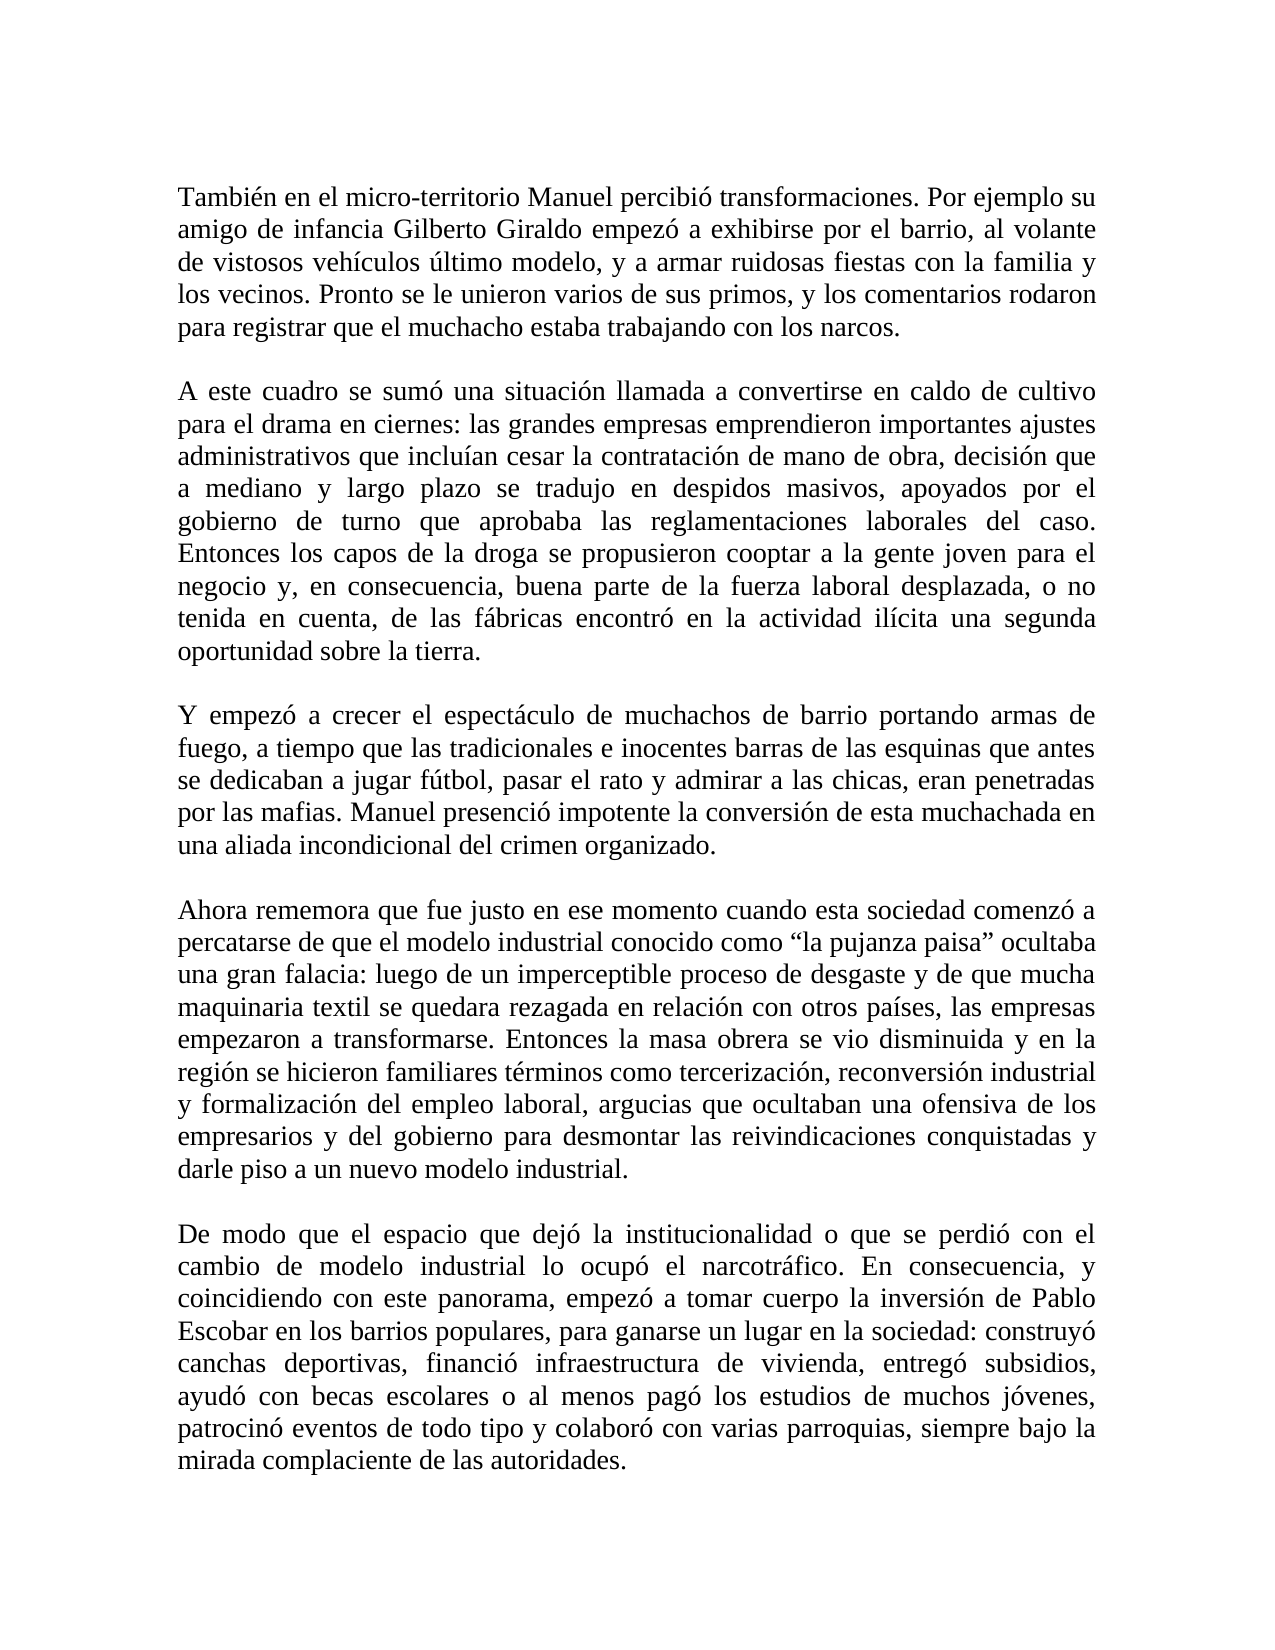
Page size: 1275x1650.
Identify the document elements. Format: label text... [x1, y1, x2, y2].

text De modo que el espacio que dejó la institucionalidad o que se perdió con el cambio de modelo industrial lo ocupó el narcotráfico. En consecuencia, y coincidiendo con este panorama, empezó a tomar cuerpo la inversión de Pablo Escobar en los barrios populares, para ganarse un lugar en la sociedad: construyó canchas deportivas, financió infraestructura de vivienda, entregó subsidios, ayudó con becas escolares o al menos pagó los estudios de muchos jóvenes, patrocinó eventos de todo tipo y colaboró con varias parroquias, siempre bajo la mirada complaciente de las autoridades. [177, 1217, 1098, 1476]
text A este cuadro se sumó una situación llamada a convertirse en caldo de cultivo para el drama en ciernes: las grandes empresas emprendieron importantes ajustes administrativos que incluían cesar la contratación de mano de obra, decisión que a mediano y largo plazo se tradujo en despidos masivos, apoyados por el gobierno de turno que aprobaba las reglamentaciones laborales del caso. Entonces los capos de la droga se propusieron cooptar a la gente joven para el negocio y, en consecuencia, buena parte de la fuerza laboral desplazada, o no tenida en cuenta, de las fábricas encontró en la actividad ilícita una segunda oportunidad sobre la tierra. [177, 374, 1098, 666]
text También en el micro-territorio Manuel percibió transformaciones. Por ejemplo su amigo de infancia Gilberto Giraldo empezó a exhibirse por el barrio, al volante de vistosos vehículos último modelo, y a armar ruidosas fiestas con la familia y los vecinos. Pronto se le unieron varios de sus primos, y los comentarios rodaron para registrar que el muchacho estaba trabajando con los narcos. [177, 180, 1098, 342]
text Ahora rememora que fue justo en ese momento cuando esta sociedad comenzó a percatarse de que el modelo industrial conocido como “la pujanza paisa” ocultaba una gran falacia: luego de un imperceptible proceso de desgaste y de que mucha maquinaria textil se quedara rezagada en relación con otros países, las empresas empezaron a transformarse. Entonces la masa obrera se vio disminuida y en la región se hicieron familiares términos como tercerización, reconversión industrial y formalización del empleo laboral, argucias que ocultaban una ofensiva de los empresarios y del gobierno para desmontar las reivindicaciones conquistadas y darle piso a un nuevo modelo industrial. [177, 893, 1098, 1184]
text Y empezó a crecer el espectáculo de muchachos de barrio portando armas de fuego, a tiempo que las tradicionales e inocentes barras de las esquinas que antes se dedicaban a jugar fútbol, pasar el rato y admirar a las chicas, eran penetradas por las mafias. Manuel presenció impotente la conversión de esta muchachada en una aliada incondicional del crimen organizado. [177, 698, 1098, 860]
